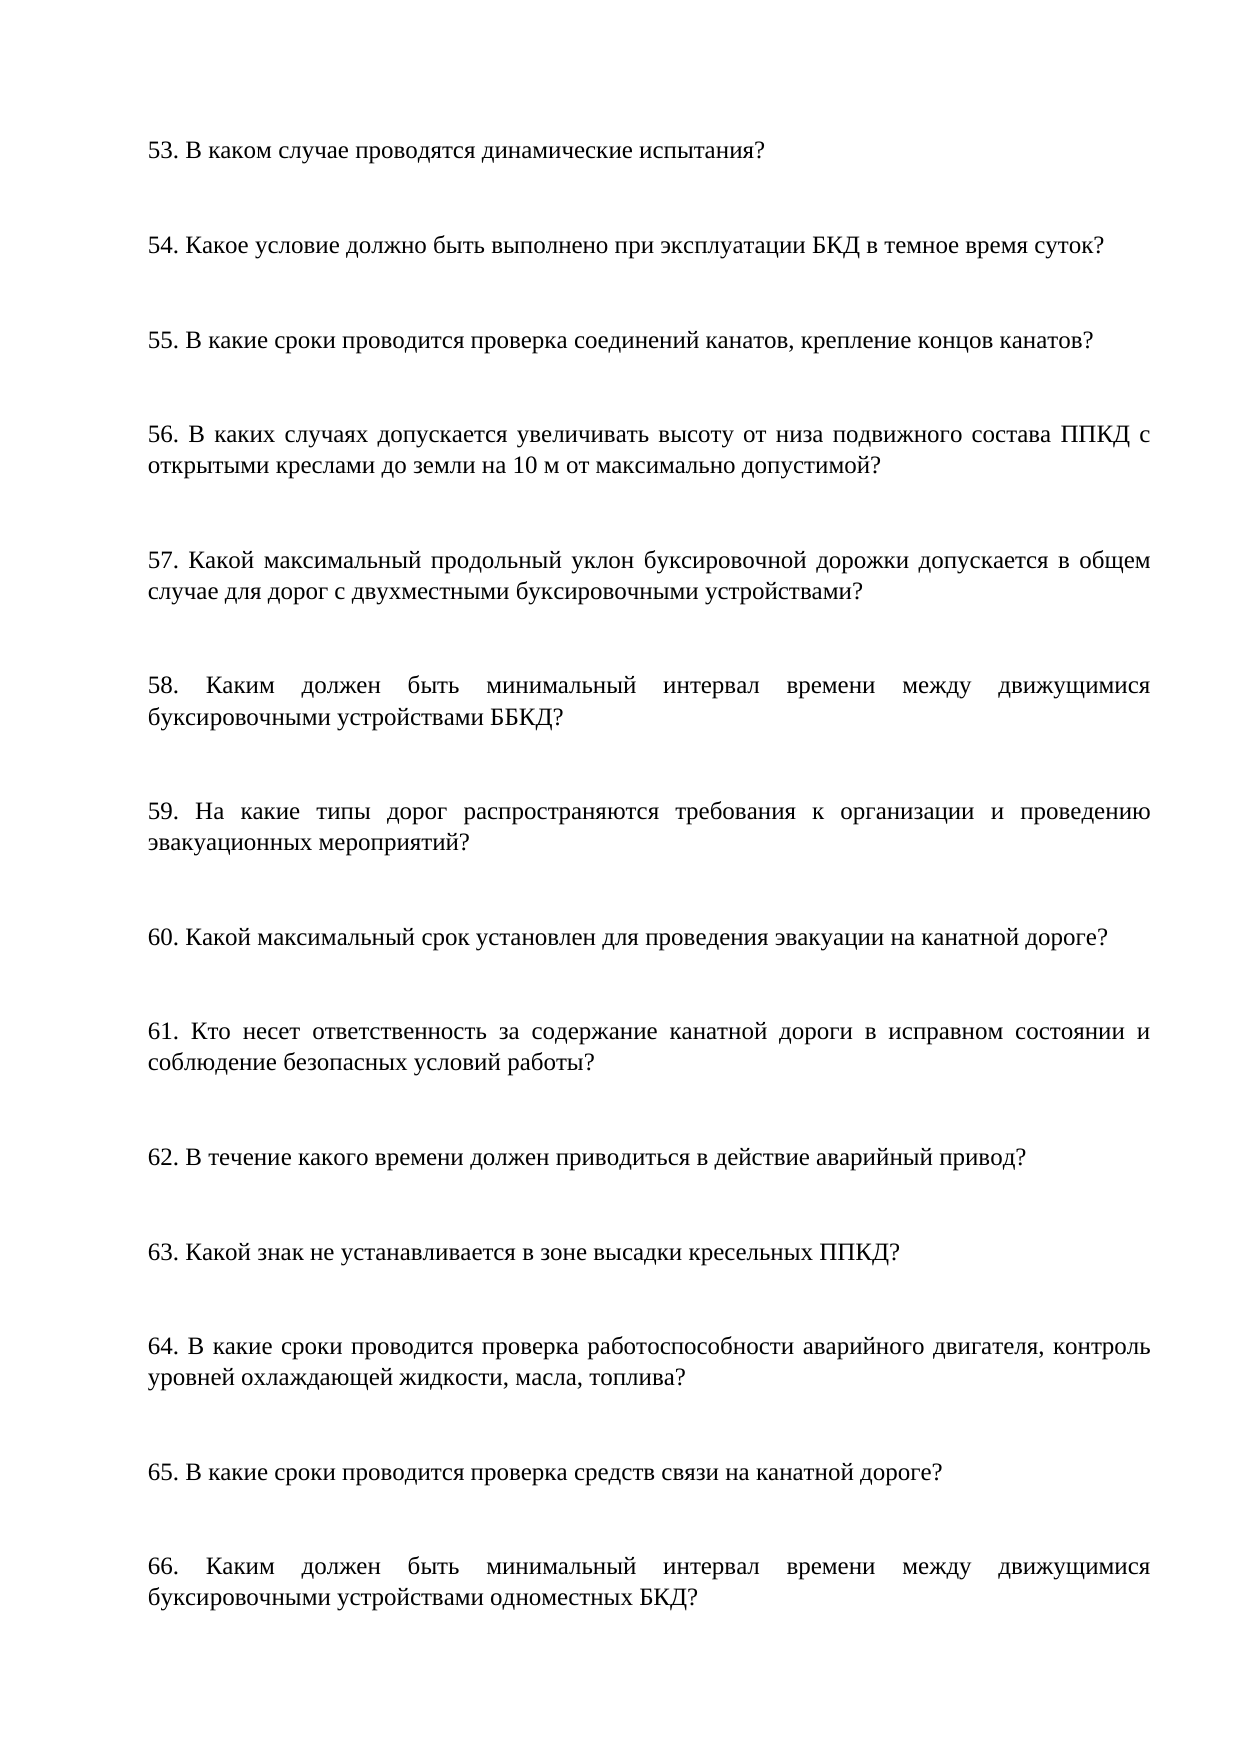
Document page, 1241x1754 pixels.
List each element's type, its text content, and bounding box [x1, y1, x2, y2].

text 59. На какие типы дорог распространяются требования к организации и проведению эвакуационных мероприятий? [148, 796, 1152, 856]
text 62. В течение какого времени должен приводиться в действие аварийный привод? [148, 1142, 1152, 1171]
text 66. Каким должен быть минимальный интервал времени между движущимися буксировочными устройствами одноместных БКД? [148, 1551, 1152, 1611]
text 55. В какие сроки проводится проверка соединений канатов, крепление концов канатов? [148, 325, 1152, 353]
text 65. В какие сроки проводится проверка средств связи на канатной дороге? [148, 1457, 1152, 1486]
text 56. В каких случаях допускается увеличивать высоту от низа подвижного состава ППКД с открытыми креслами до земли на 10 м от максимально допустимой? [148, 419, 1152, 479]
text 64. В какие сроки проводится проверка работоспособности аварийного двигателя, контроль уровней охлаждающей жидкости, масла, топлива? [148, 1331, 1152, 1391]
text 57. Какой максимальный продольный уклон буксировочной дорожки допускается в общем случае для дорог с двухместными буксировочными устройствами? [148, 545, 1152, 605]
text 61. Кто несет ответственность за содержание канатной дороги в исправном состоянии и соблюдение безопасных условий работы? [148, 1016, 1152, 1076]
text 60. Какой максимальный срок установлен для проведения эвакуации на канатной дороге? [148, 922, 1152, 951]
text 58. Каким должен быть минимальный интервал времени между движущимися буксировочными устройствами ББКД? [148, 671, 1152, 730]
text 54. Какое условие должно быть выполнено при эксплуатации БКД в темное время суток? [148, 230, 1152, 259]
text 63. Какой знак не устанавливается в зоне высадки кресельных ППКД? [148, 1237, 1152, 1265]
text 53. В каком случае проводятся динамические испытания? [148, 136, 1152, 164]
